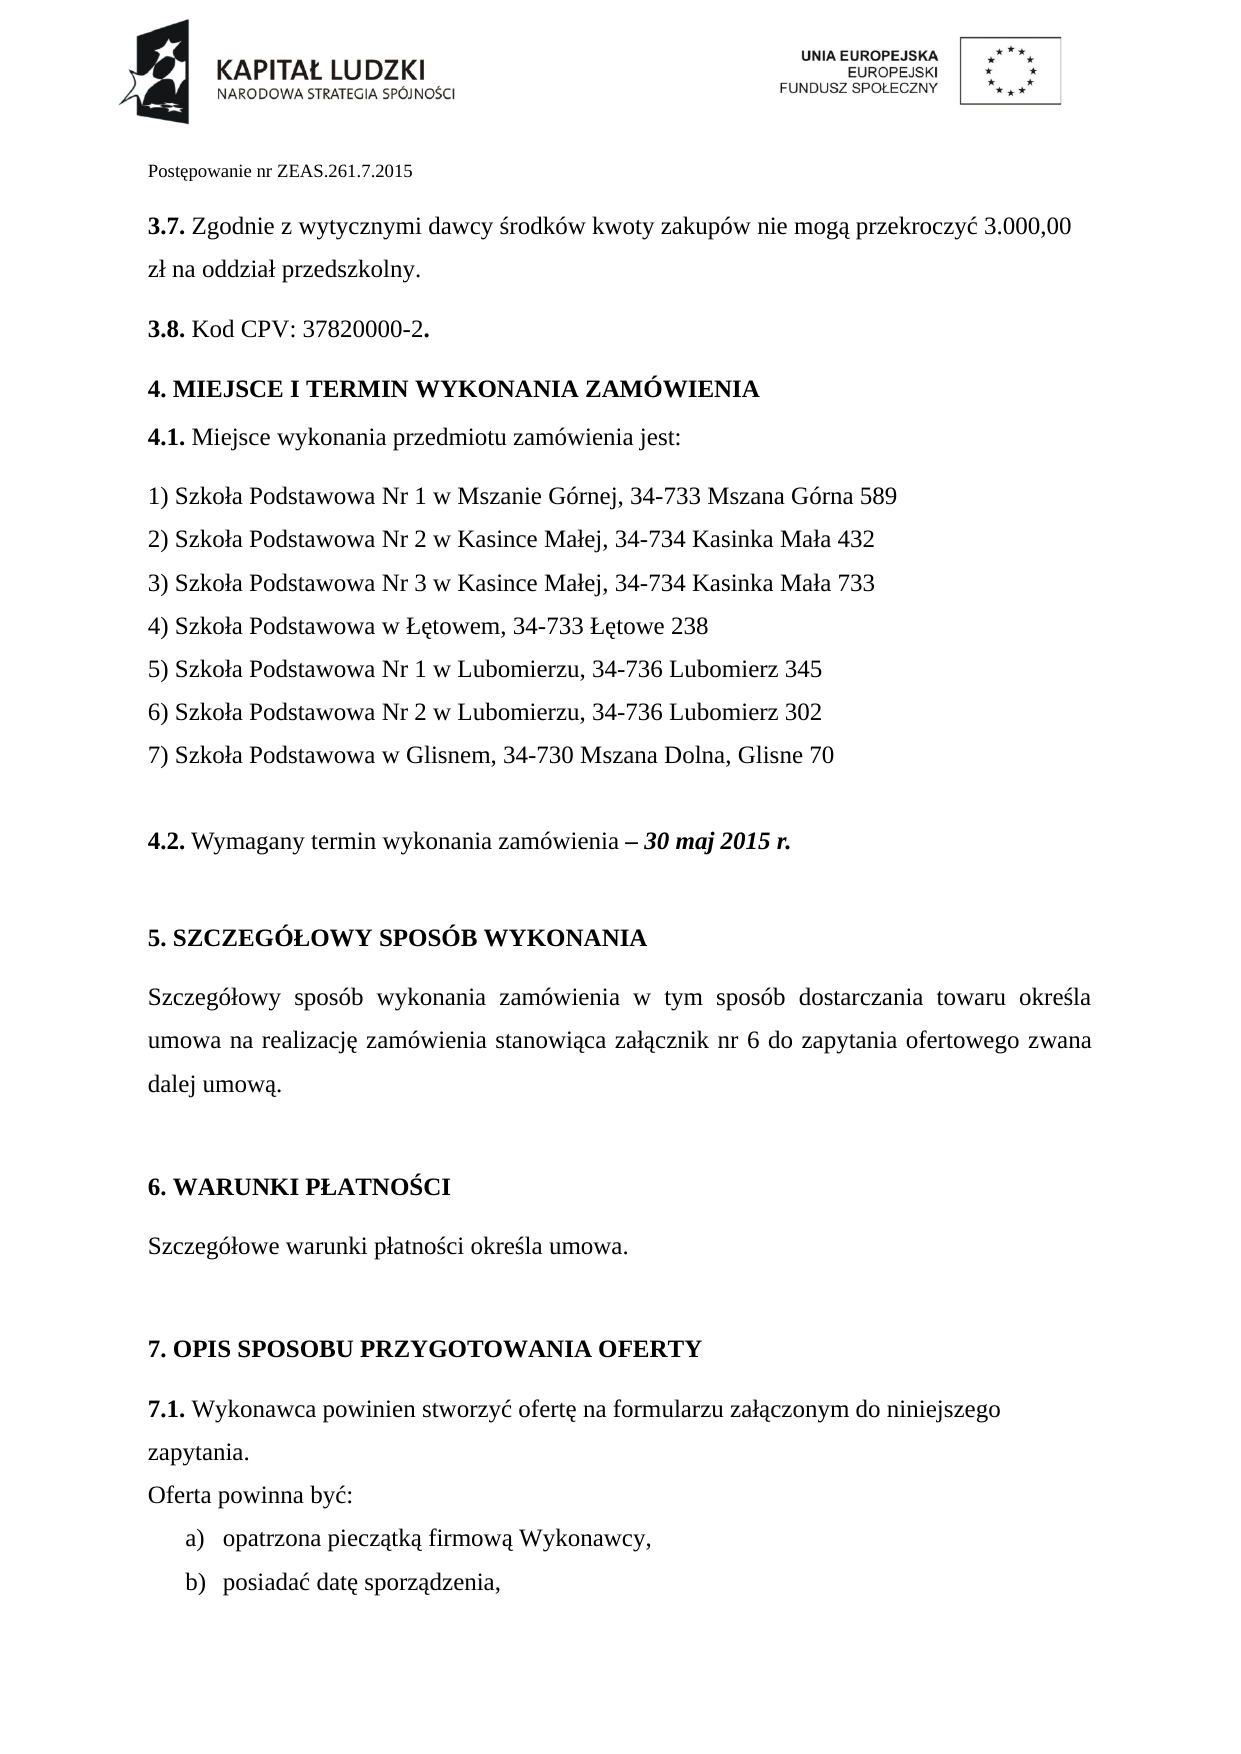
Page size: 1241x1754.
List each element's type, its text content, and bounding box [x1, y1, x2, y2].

text 4. MIEJSCE I TERMIN WYKONANIA ZAMÓWIENIA [148, 374, 1093, 403]
text 4) Szkoła Podstawowa w Łętowem, 34-733 Łętowe 238 [148, 611, 1093, 639]
list posiadać datę sporządzenia, [185, 1567, 1093, 1595]
subtitle 4.2. Wymagany termin wykonania zamówienia – 30 maj 2015 r. [148, 826, 1093, 855]
text Oferta powinna być: [148, 1480, 1093, 1509]
text 7.1. Wykonawca powinien stworzyć ofertę na formularzu załączonym do niniejszego zapytania. [148, 1394, 1093, 1466]
text 7. OPIS SPOSOBU PRZYGOTOWANIA OFERTY [148, 1334, 1093, 1363]
text 7) Szkoła Podstawowa w Glisnem, 34-730 Mszana Dolna, Glisne 70 [148, 740, 1093, 769]
text 6. WARUNKI PŁATNOŚCI [148, 1172, 1093, 1200]
text 1) Szkoła Podstawowa Nr 1 w Mszanie Górnej, 34-733 Mszana Górna 589 [148, 481, 1093, 510]
text 3) Szkoła Podstawowa Nr 3 w Kasince Małej, 34-734 Kasinka Mała 733 [148, 568, 1093, 596]
text 5. SZCZEGÓŁOWY SPOSÓB WYKONANIA [148, 923, 1093, 951]
text 3.8. Kod CPV: 37820000-2. [148, 314, 1093, 343]
text Szczegółowy sposób wykonania zamówienia w tym sposób dostarczania towaru określa umowa na realizację zamówienia stanowiąca załącznik nr 6 do zapytania ofertowego zwana dalej umową. [148, 982, 1093, 1097]
list opatrzona pieczątką firmową Wykonawcy, [185, 1523, 1093, 1552]
text 5) Szkoła Podstawowa Nr 1 w Lubomierzu, 34-736 Lubomierz 345 [148, 654, 1093, 683]
picture [117, 17, 1062, 125]
text 3.7. Zgodnie z wytycznymi dawcy środków kwoty zakupów nie mogą przekroczyć 3.000,00 zł na oddział przedszkolny. [148, 211, 1093, 283]
text 6) Szkoła Podstawowa Nr 2 w Lubomierzu, 34-736 Lubomierz 302 [148, 697, 1093, 726]
text 2) Szkoła Podstawowa Nr 2 w Kasince Małej, 34-734 Kasinka Mała 432 [148, 524, 1093, 553]
text 4.1. Miejsce wykonania przedmiotu zamówienia jest: [148, 422, 1093, 450]
text Szczegółowe warunki płatności określa umowa. [148, 1231, 1093, 1260]
